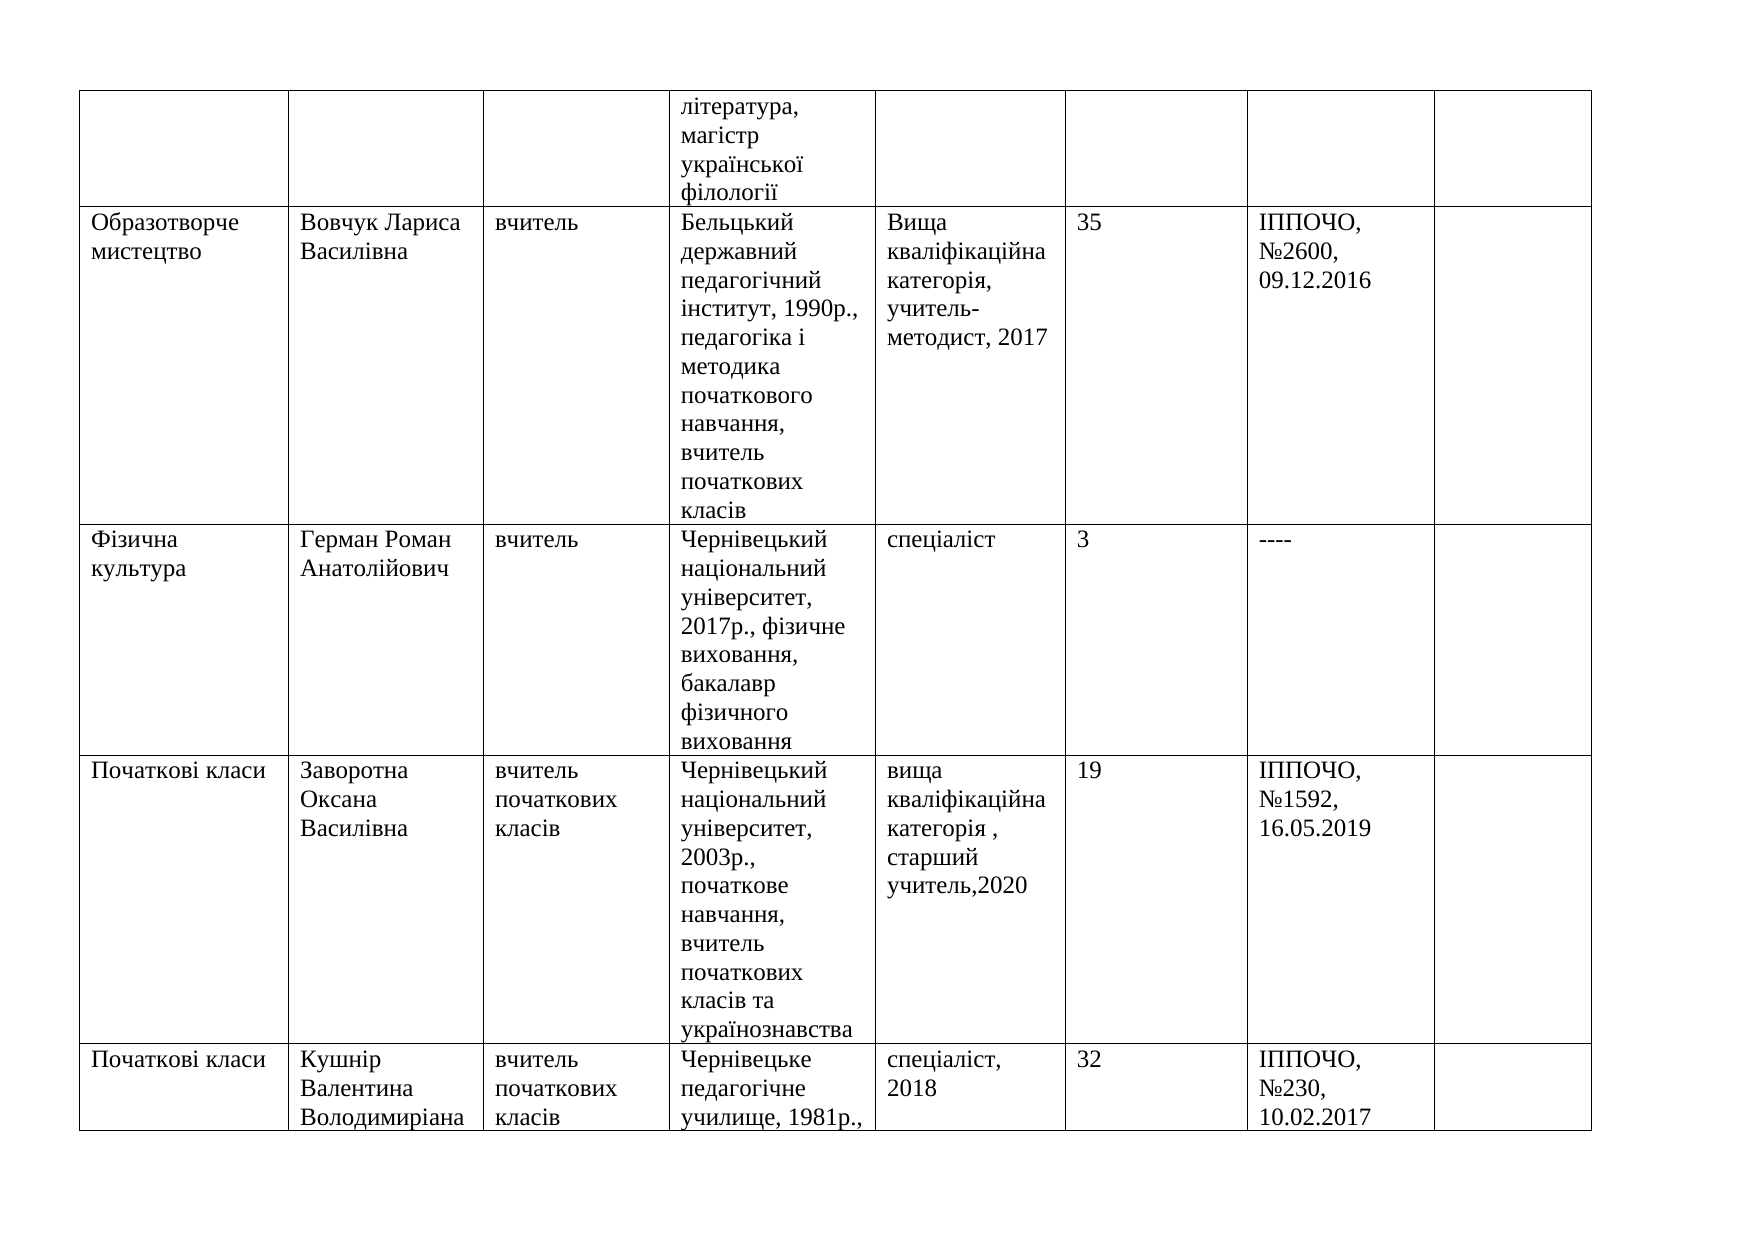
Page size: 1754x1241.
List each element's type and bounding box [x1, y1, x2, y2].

table_header [1066, 756, 1247, 1043]
table_header [670, 525, 875, 755]
table_header [876, 207, 1065, 524]
table_header [1435, 207, 1591, 524]
table_header [1066, 1044, 1247, 1130]
table_header [1066, 91, 1247, 206]
table_header [670, 1044, 875, 1130]
table_header [355, 1125, 365, 1130]
table_header [1435, 756, 1591, 1043]
table_header [841, 1115, 846, 1124]
table_header [80, 756, 288, 1043]
table_header [80, 207, 288, 524]
table_header [1248, 1044, 1434, 1130]
table_header [484, 1044, 669, 1130]
table_header [1066, 207, 1247, 524]
table_header [1248, 91, 1434, 206]
table_header [413, 1115, 418, 1124]
table_header [876, 91, 1065, 206]
table_header [670, 91, 875, 206]
table_header [484, 91, 669, 206]
table_header [289, 756, 483, 1043]
table_header [484, 207, 669, 524]
table_header [1435, 525, 1591, 755]
table_header [1248, 525, 1434, 755]
table_header [289, 525, 483, 755]
table_header [289, 207, 483, 524]
table_header [484, 525, 669, 755]
table_header [484, 756, 669, 1043]
table_header [80, 91, 288, 206]
table_header [1066, 525, 1247, 755]
table_header [670, 756, 875, 1043]
table_header [80, 525, 288, 755]
table_header [876, 756, 1065, 1043]
table_header [1248, 207, 1434, 524]
table_header [876, 1044, 1065, 1130]
table_header [289, 91, 483, 206]
table_header [876, 525, 1065, 755]
table_header [80, 1044, 288, 1130]
table_header [670, 207, 875, 524]
table_header [1248, 756, 1434, 1043]
table_header [1435, 91, 1591, 206]
table_header [289, 1044, 483, 1130]
table_header [1435, 1044, 1591, 1130]
